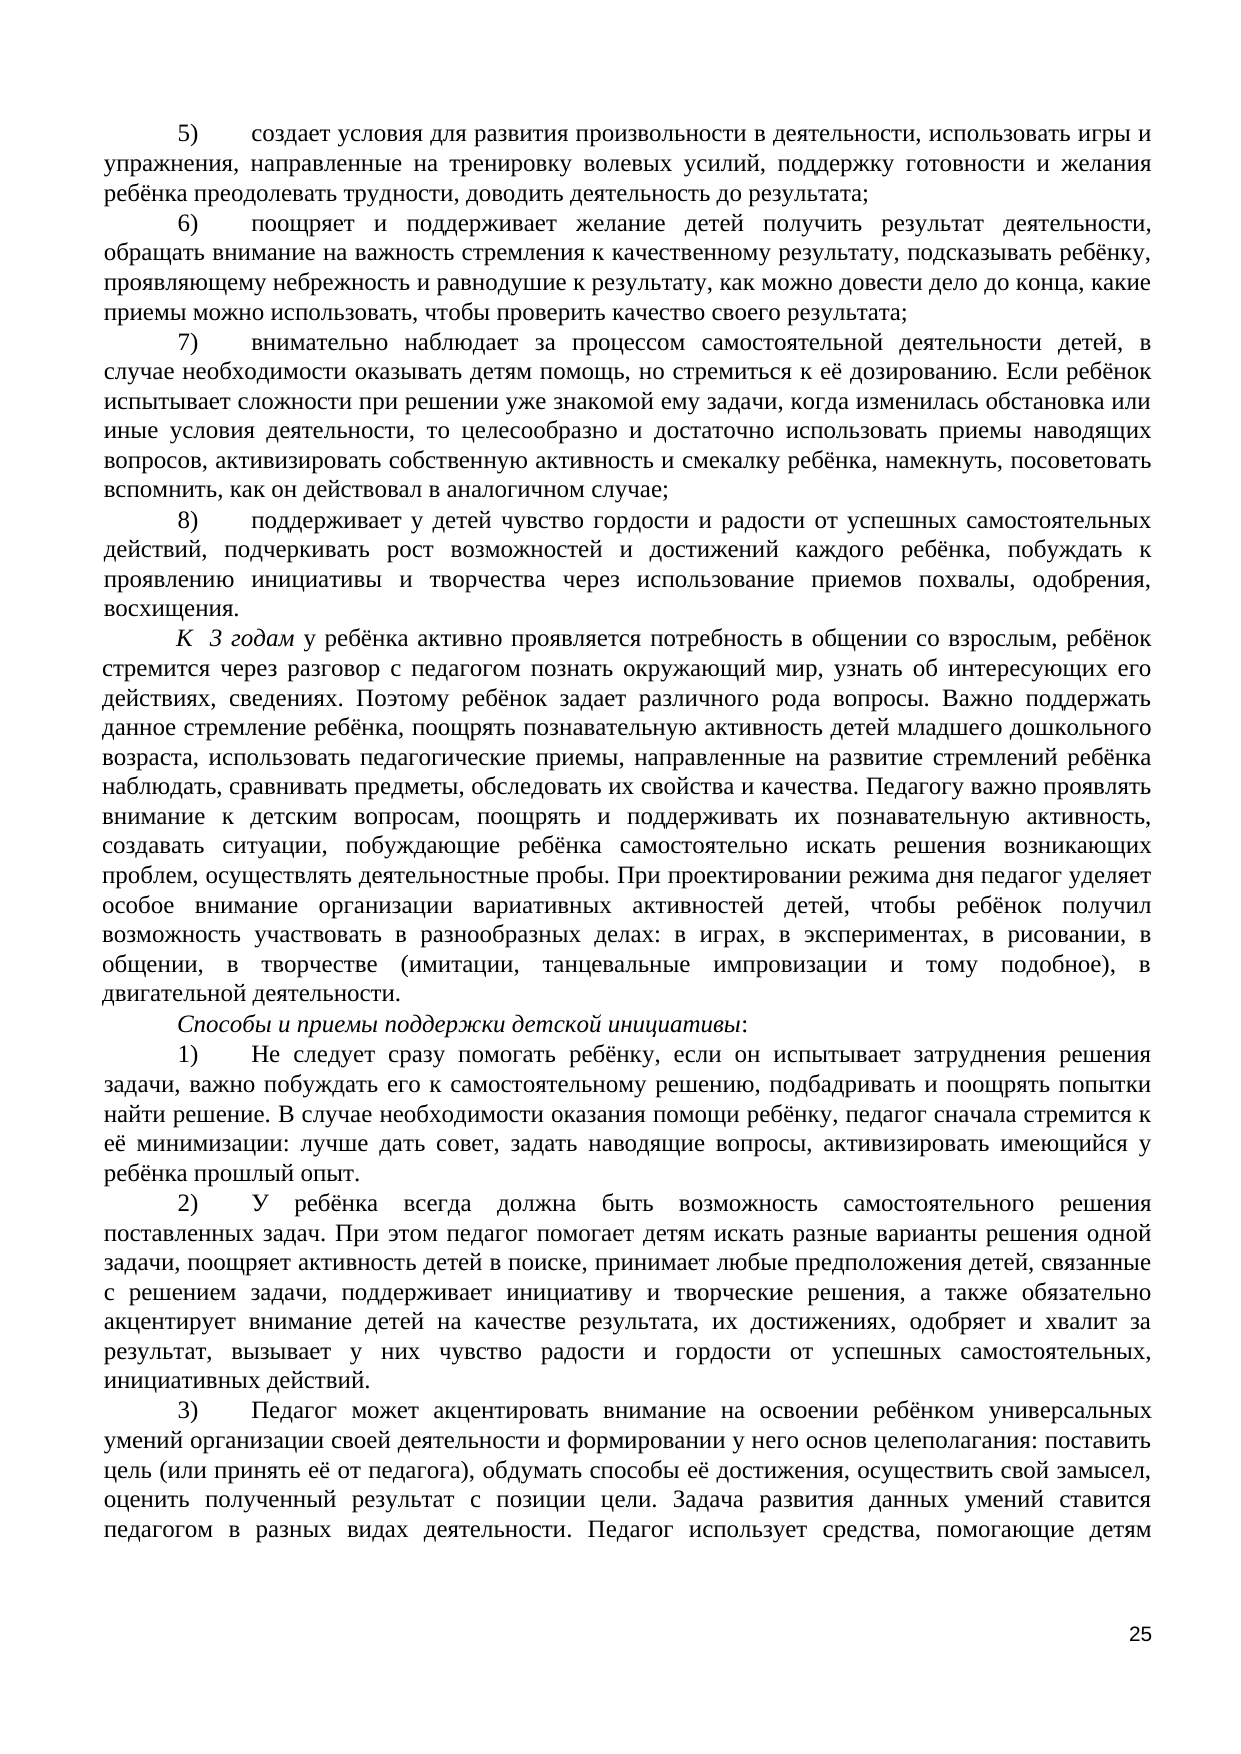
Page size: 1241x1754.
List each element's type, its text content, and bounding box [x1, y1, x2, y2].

text К 3 годам у ребёнка активно проявляется потребность в общении со взрослым, ребёнок стремится через разговор с педагогом познать окружающий мир, узнать об интересующих его действиях, сведениях. Поэтому ребёнок задает различного рода вопросы. Важно поддержать данное стремление ребёнка, поощрять познавательную активность детей младшего дошкольного возраста, использовать педагогические приемы, направленные на развитие стремлений ребёнка наблюдать, сравнивать предметы, обследовать их свойства и качества. Педагогу важно проявлять внимание к детским вопросам, поощрять и поддерживать их познавательную активность, создавать ситуации, побуждающие ребёнка самостоятельно искать решения возникающих проблем, осуществлять деятельностные пробы. При проектировании режима дня педагог уделяет особое внимание организации вариативных активностей детей, чтобы ребёнок получил возможность участвовать в разнообразных делах: в играх, в экспериментах, в рисовании, в общении, в творчестве (имитации, танцевальные импровизации и тому подобное), в двигательной деятельности. [102, 623, 1152, 1007]
list Не следует сразу помогать ребёнку, если он испытывает затруднения решения задачи, важно побуждать его к самостоятельному решению, подбадривать и поощрять попытки найти решение. В случае необходимости оказания помощи ребёнку, педагог сначала стремится к её минимизации: лучше дать совет, задать наводящие вопросы, активизировать имеющийся у ребёнка прошлый опыт. [103, 1039, 1152, 1187]
list создает условия для развития произвольности в деятельности, использовать игры и упражнения, направленные на тренировку волевых усилий, поддержку готовности и желания ребёнка преодолевать трудности, доводить деятельность до результата; [103, 118, 1152, 206]
list поддерживает у детей чувство гордости и радости от успешных самостоятельных действий, подчеркивать рост возможностей и достижений каждого ребёнка, побуждать к проявлению инициативы и творчества через использование приемов похвалы, одобрения, восхищения. [103, 505, 1152, 622]
text Способы и приемы поддержки детской инициативы: [177, 1009, 1152, 1037]
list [103, 1396, 1152, 1543]
list У ребёнка всегда должна быть возможность самостоятельного решения поставленных задач. При этом педагог помогает детям искать разные варианты решения одной задачи, поощряет активность детей в поиске, принимает любые предположения детей, связанные с решением задачи, поддерживает инициативу и творческие решения, а также обязательно акцентирует внимание детей на качестве результата, их достижениях, одобряет и хвалит за результат, вызывает у них чувство радости и гордости от успешных самостоятельных, инициативных действий. [103, 1188, 1152, 1394]
list внимательно наблюдает за процессом самостоятельной деятельности детей, в случае необходимости оказывать детям помощь, но стремиться к её дозированию. Если ребёнок испытывает сложности при решении уже знакомой ему задачи, когда изменилась обстановка или иные условия деятельности, то целесообразно и достаточно использовать приемы наводящих вопросов, активизировать собственную активность и смекалку ребёнка, намекнуть, посоветовать вспомнить, как он действовал в аналогичном случае; [103, 327, 1152, 503]
list поощряет и поддерживает желание детей получить результат деятельности, обращать внимание на важность стремления к качественному результату, подсказывать ребёнку, проявляющему небрежность и равнодушие к результату, как можно довести дело до конца, какие приемы можно использовать, чтобы проверить качество своего результата; [103, 208, 1152, 325]
